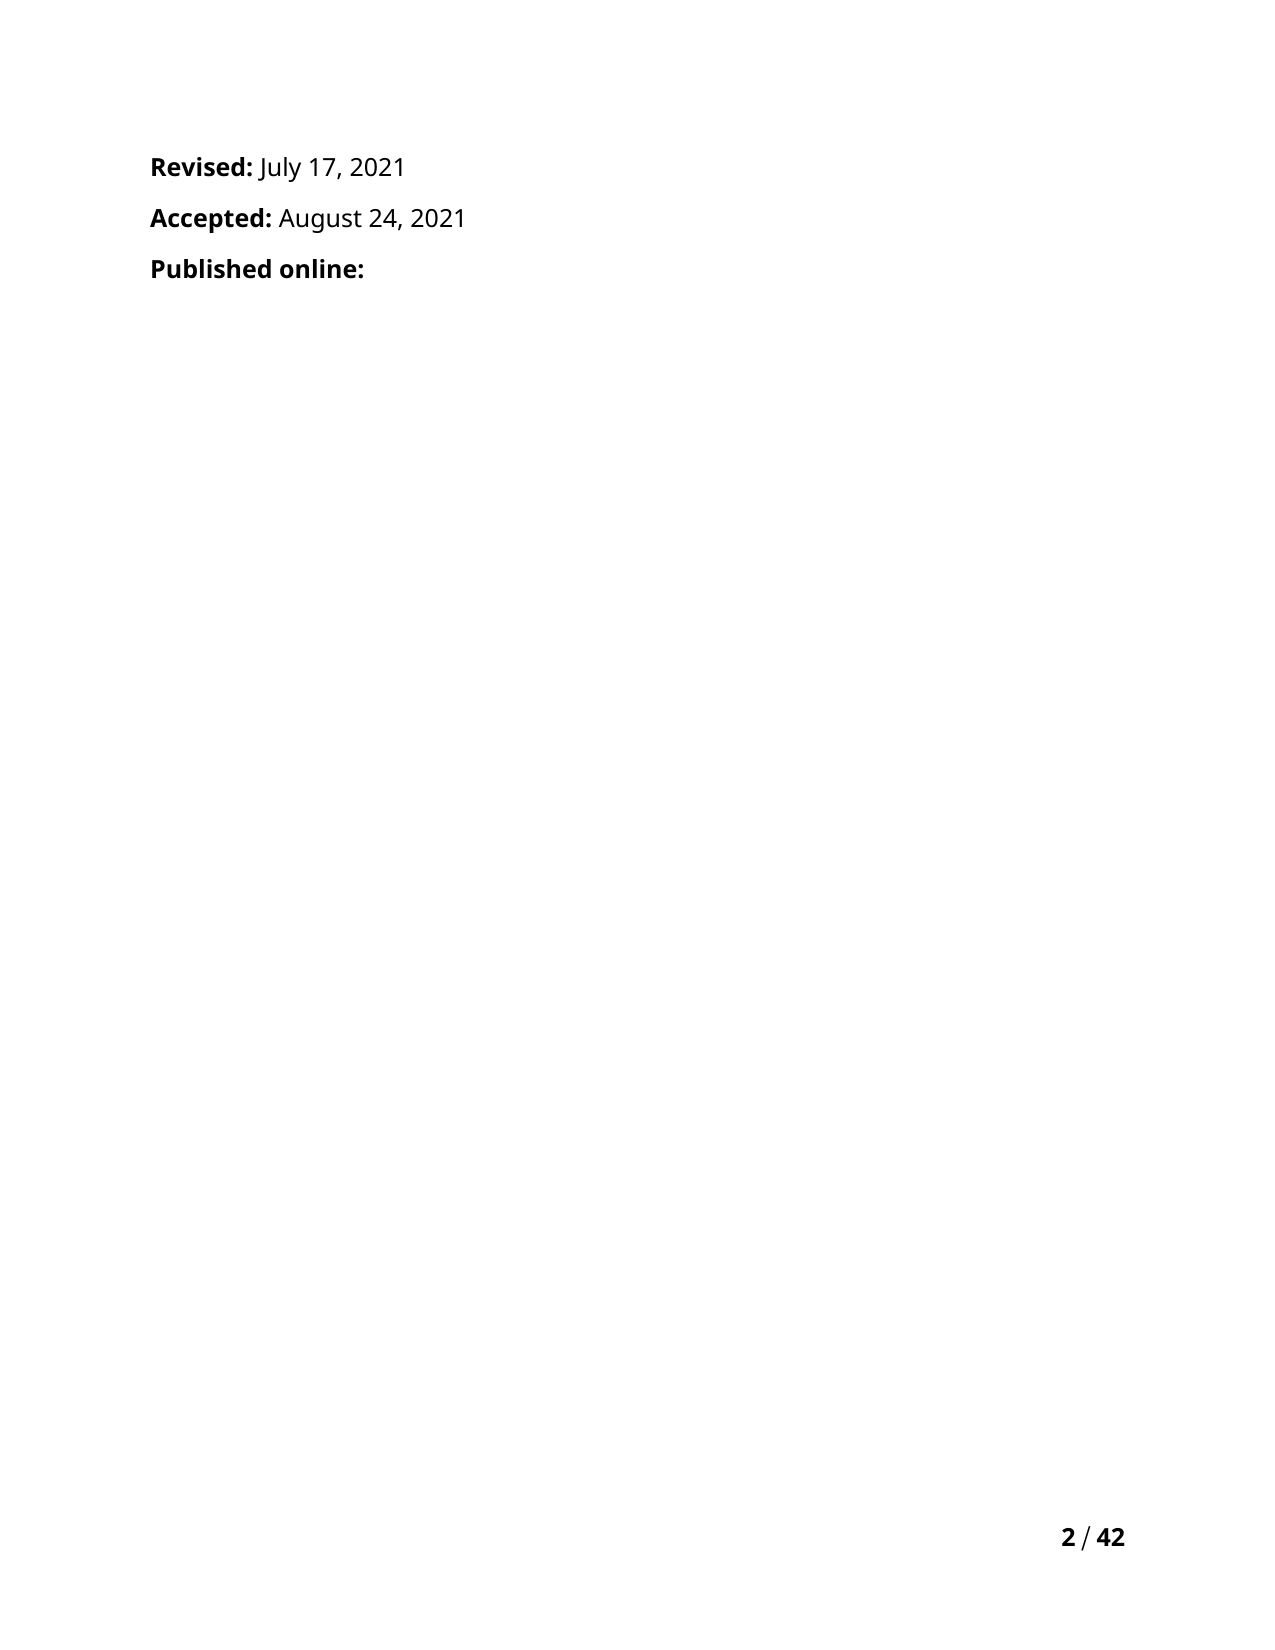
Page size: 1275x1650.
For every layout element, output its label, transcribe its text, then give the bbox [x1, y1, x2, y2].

text Published online: [150, 252, 1125, 286]
text Accepted: August 24, 2021 [150, 201, 1125, 235]
text Revised: July 17, 2021 [150, 150, 1125, 184]
